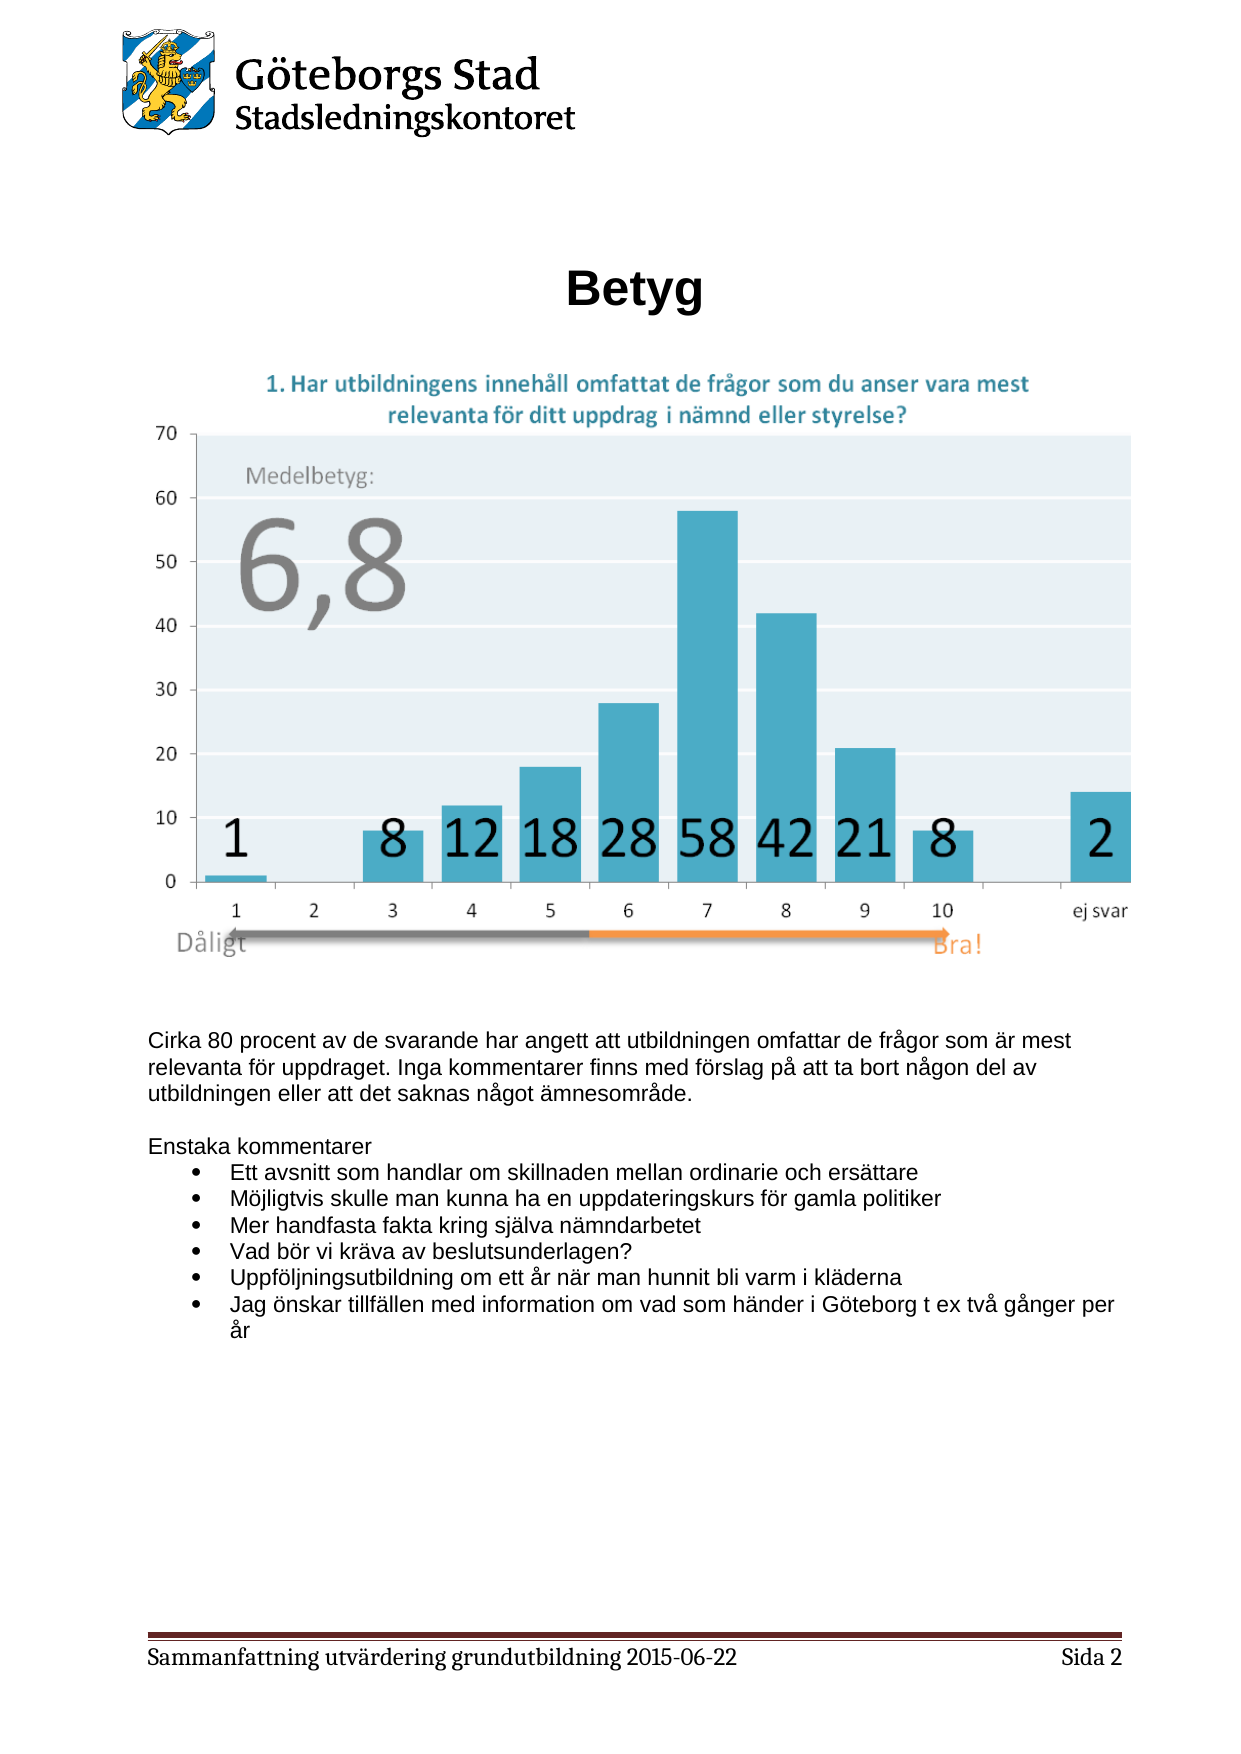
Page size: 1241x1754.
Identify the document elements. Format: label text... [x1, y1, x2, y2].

list Möjligtvis skulle man kunna ha en uppdateringskurs för gamla politiker [192, 1185, 1122, 1212]
list Vad bör vi kräva av beslutsunderlagen? [192, 1238, 1122, 1264]
picture [154, 373, 1131, 957]
list Mer handfasta fakta kring själva nämndarbetet [192, 1212, 1122, 1238]
subtitle Betyg [148, 258, 1122, 316]
list Ett avsnitt som handlar om skillnaden mellan ordinarie och ersättare [192, 1159, 1122, 1185]
text Enstaka kommentarer [148, 1133, 1122, 1159]
text Cirka 80 procent av de svarande har angett att utbildningen omfattar de frågor som är mest relevanta för uppdraget. Inga kommentarer finns med förslag på att ta bort någon del av utbildningen eller att det saknas något ämnesområde. [148, 1027, 1122, 1106]
list Jag önskar tillfällen med information om vad som händer i Göteborg t ex två gånger per år [192, 1291, 1122, 1343]
list Uppföljningsutbildning om ett år när man hunnit bli varm i kläderna [192, 1264, 1122, 1291]
